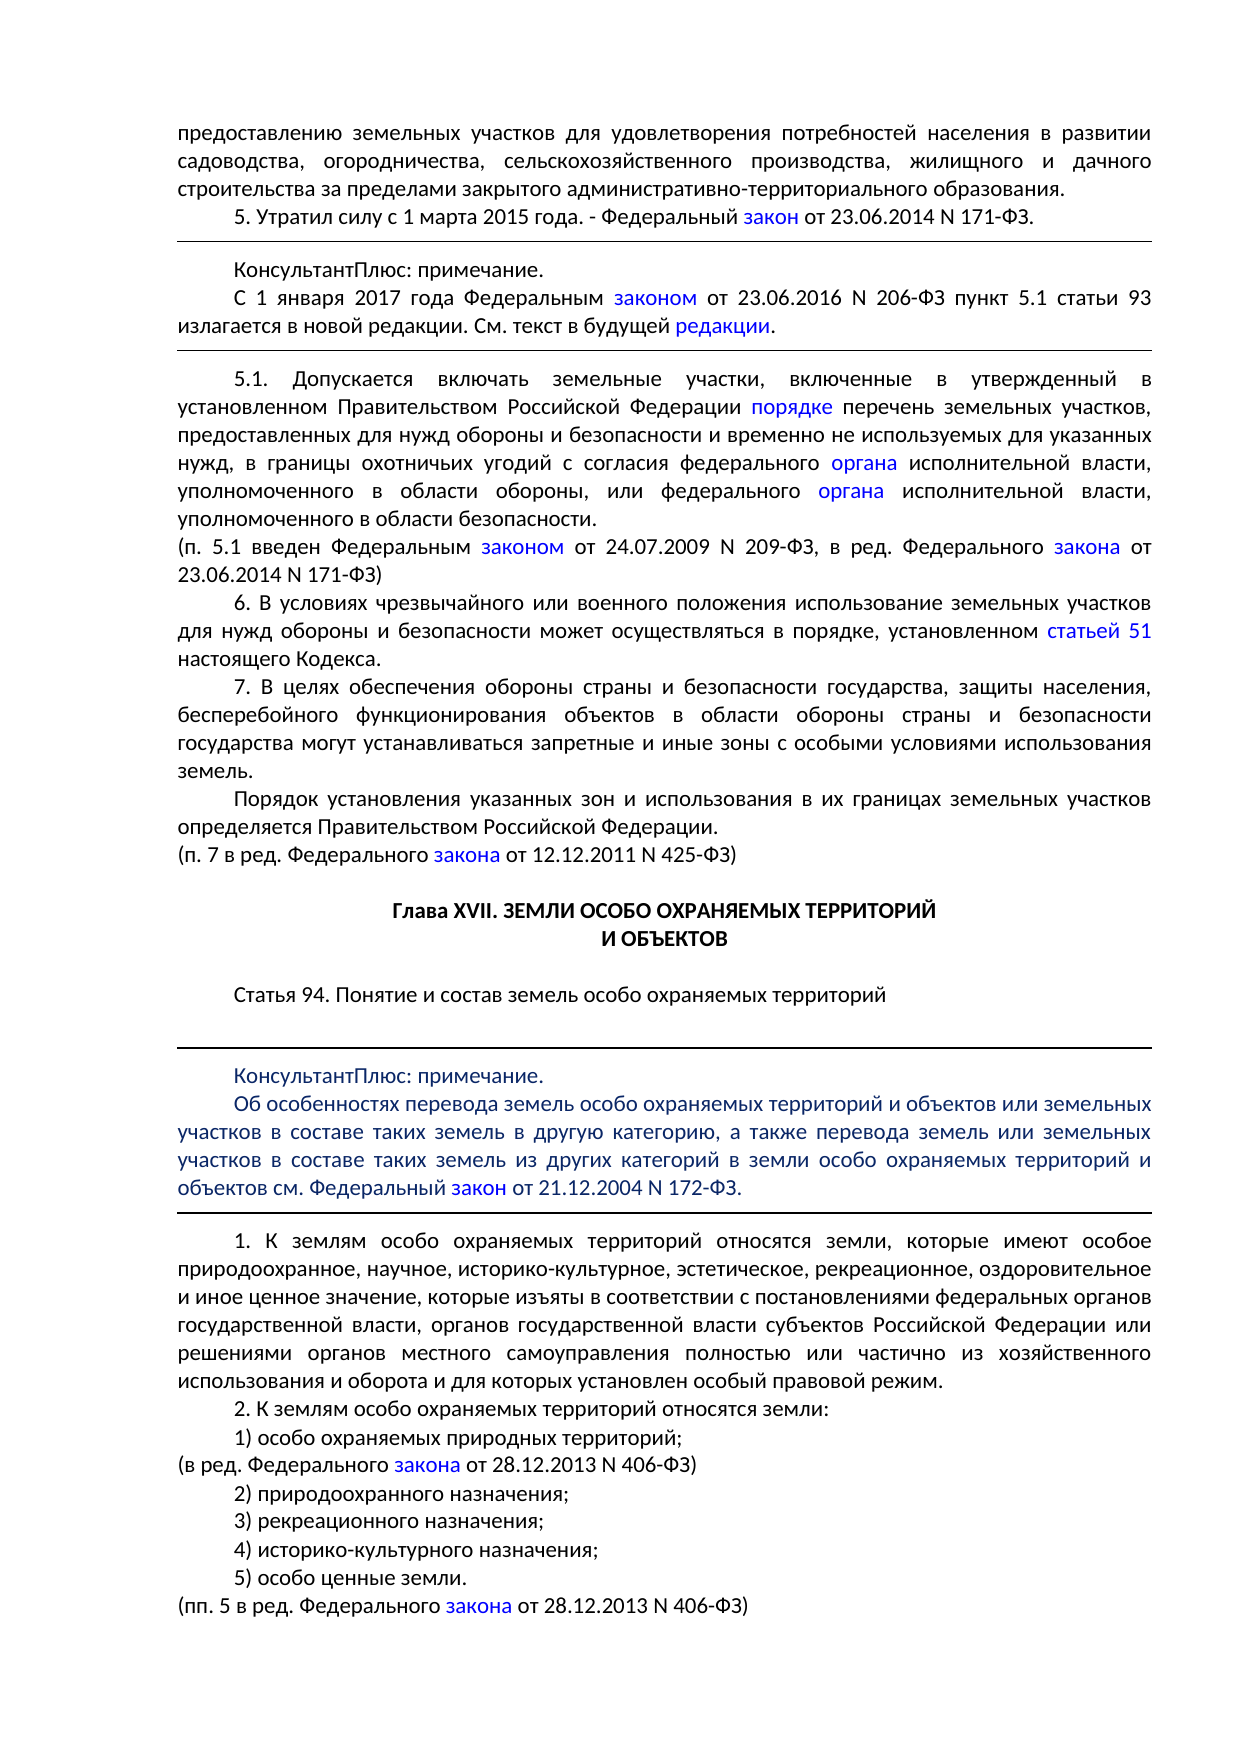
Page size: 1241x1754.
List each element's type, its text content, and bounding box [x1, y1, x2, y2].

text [177, 118, 1152, 202]
text 3) рекреационного назначения; [177, 1507, 1152, 1535]
text (пп. 5 в ред. Федерального закона от 28.12.2013 N 406-ФЗ) [177, 1591, 1152, 1619]
text (в ред. Федерального закона от 28.12.2013 N 406-ФЗ) [177, 1451, 1152, 1479]
text Об особенностях перевода земель особо охраняемых территорий и объектов или земельных участков в составе таких земель в другую категорию, а также перевода земель или земельных участков в составе таких земель из других категорий в земли особо охраняемых территорий и объектов см. Федеральный закон от 21.12.2004 N 172-ФЗ. [177, 1089, 1152, 1202]
text 1. К землям особо охраняемых территорий относятся земли, которые имеют особое природоохранное, научное, историко-культурное, эстетическое, рекреационное, оздоровительное и иное ценное значение, которые изъяты в соответствии с постановлениями федеральных органов государственной власти, органов государственной власти субъектов Российской Федерации или решениями органов местного самоуправления полностью или частично из хозяйственного использования и оборота и для которых установлен особый правовой режим. [177, 1226, 1152, 1394]
text 6. В условиях чрезвычайного или военного положения использование земельных участков для нужд обороны и безопасности может осуществляться в порядке, установленном статьей 51 настоящего Кодекса. [177, 588, 1152, 672]
text (п. 5.1 введен Федеральным законом от 24.07.2009 N 209-ФЗ, в ред. Федерального закона от 23.06.2014 N 171-ФЗ) [177, 532, 1152, 588]
text Статья 94. Понятие и состав земель особо охраняемых территорий [177, 981, 1152, 1008]
title И ОБЪЕКТОВ [177, 924, 1152, 952]
text КонсультантПлюс: примечание. [177, 255, 1152, 283]
text 2) природоохранного назначения; [177, 1479, 1152, 1507]
text 2. К землям особо охраняемых территорий относятся земли: [177, 1394, 1152, 1423]
text 5. Утратил силу с 1 марта 2015 года. - Федеральный закон от 23.06.2014 N 171-ФЗ. [177, 202, 1152, 230]
text Порядок установления указанных зон и использования в их границах земельных участков определяется Правительством Российской Федерации. [177, 784, 1152, 840]
text 7. В целях обеспечения обороны страны и безопасности государства, защиты населения, бесперебойного функционирования объектов в области обороны страны и безопасности государства могут устанавливаться запретные и иные зоны с особыми условиями использования земель. [177, 672, 1152, 784]
text 1) особо охраняемых природных территорий; [177, 1423, 1152, 1451]
text С 1 января 2017 года Федеральным законом от 23.06.2016 N 206-ФЗ пункт 5.1 статьи 93 излагается в новой редакции. См. текст в будущей редакции. [177, 283, 1152, 339]
text 5.1. Допускается включать земельные участки, включенные в утвержденный в установленном Правительством Российской Федерации порядке перечень земельных участков, предоставленных для нужд обороны и безопасности и временно не используемых для указанных нужд, в границы охотничьих угодий с согласия федерального органа исполнительной власти, уполномоченного в области обороны, или федерального органа исполнительной власти, уполномоченного в области безопасности. [177, 364, 1152, 532]
text КонсультантПлюс: примечание. [177, 1061, 1152, 1089]
text 5) особо ценные земли. [177, 1563, 1152, 1591]
text (п. 7 в ред. Федерального закона от 12.12.2011 N 425-ФЗ) [177, 840, 1152, 868]
text 4) историко-культурного назначения; [177, 1535, 1152, 1563]
title Глава XVII. ЗЕМЛИ ОСОБО ОХРАНЯЕМЫХ ТЕРРИТОРИЙ [177, 896, 1152, 924]
